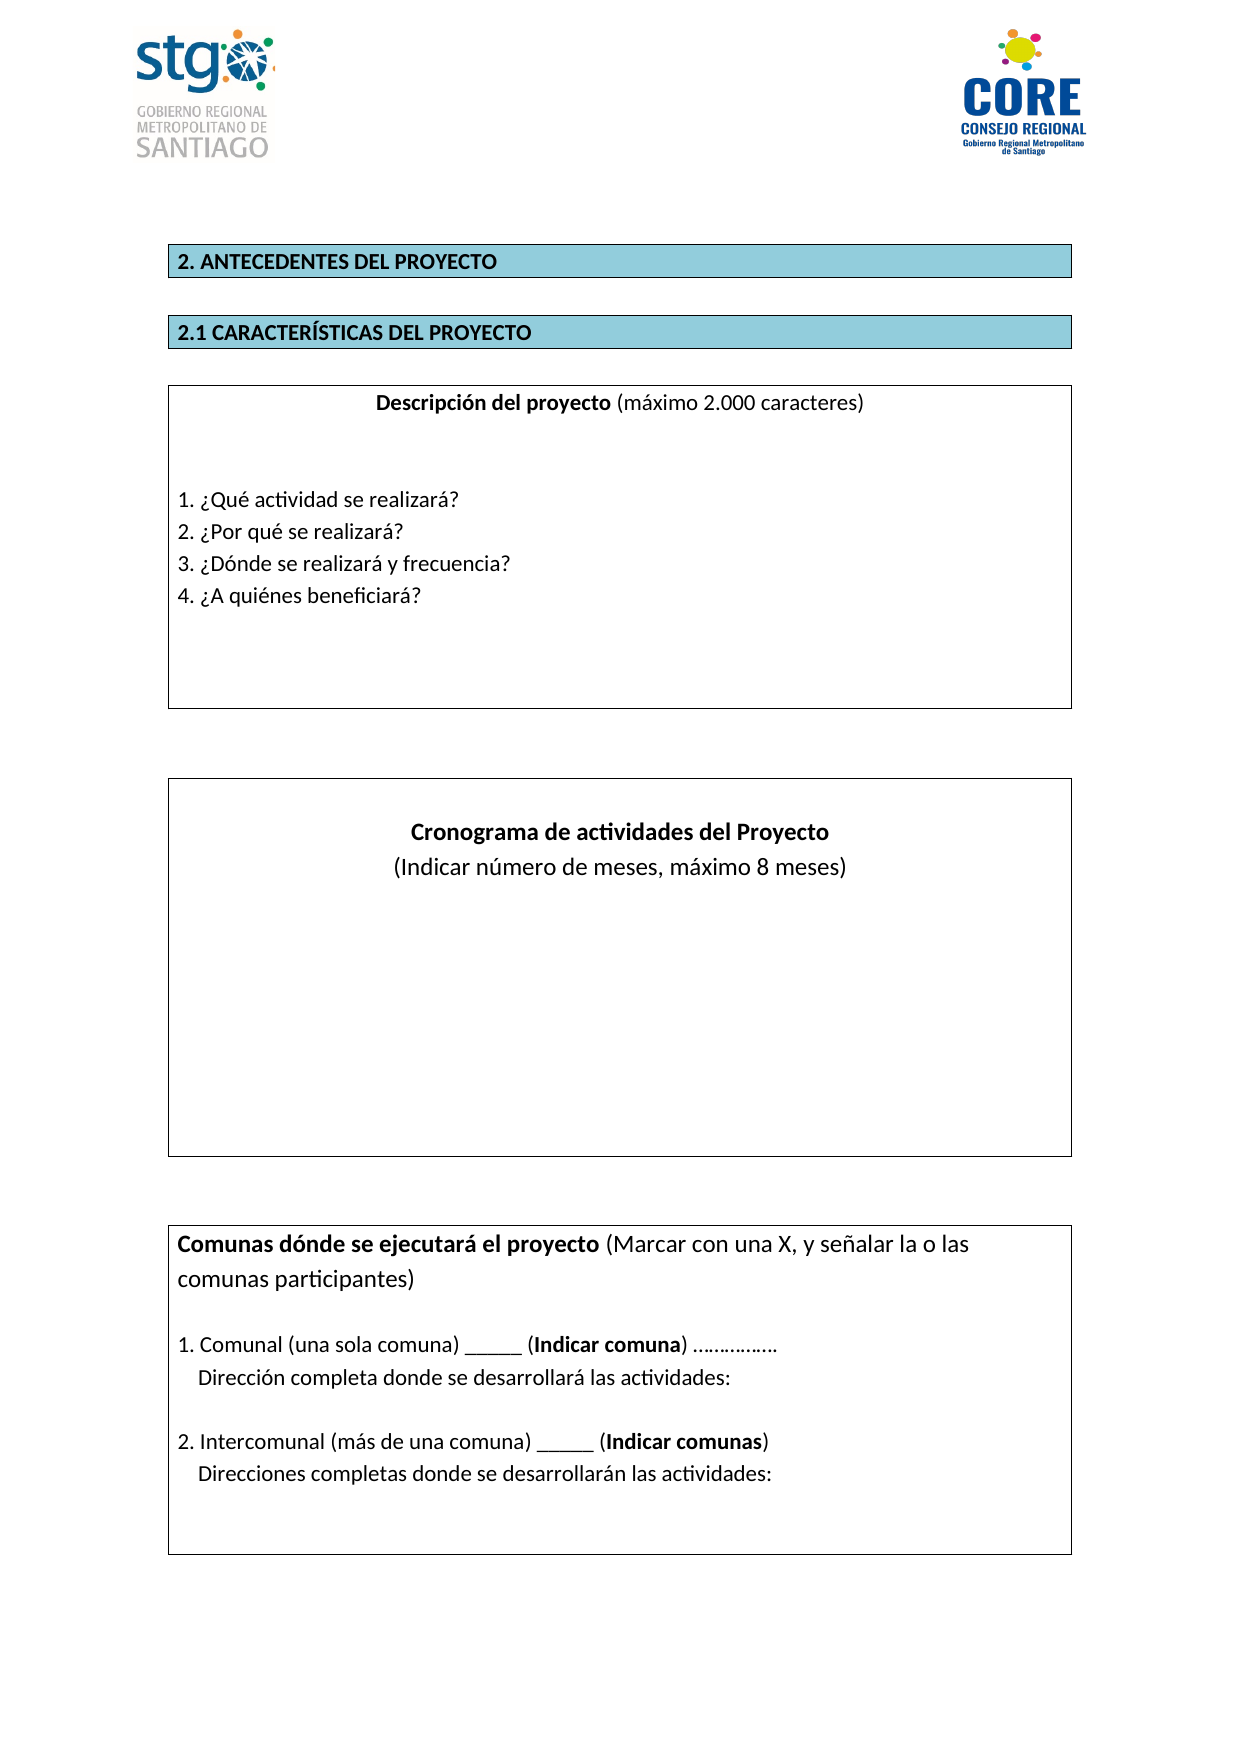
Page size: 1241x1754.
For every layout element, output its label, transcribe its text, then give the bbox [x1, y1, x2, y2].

text 1. Comunal (una sola comuna) _____ (Indicar comuna) ……………. [169, 1327, 1071, 1358]
text (Indicar número de meses, máximo 8 meses) [169, 848, 1071, 882]
picture [937, 20, 1110, 165]
text 2.1 CARACTERÍSTICAS DEL PROYECTO [169, 316, 1071, 348]
text Descripción del proyecto (máximo 2.000 caracteres) [169, 386, 1071, 417]
text 2. ANTECEDENTES DEL PROYECTO [169, 245, 1071, 277]
text Dirección completa donde se desarrollará las actividades: [169, 1359, 1071, 1391]
text 2. Intercomunal (más de una comuna) _____ (Indicar comunas) [169, 1424, 1071, 1455]
text Comunas dónde se ejecutará el proyecto (Marcar con una X, y señalar la o las comunas participantes) [169, 1226, 1071, 1294]
text 2. ¿Por qué se realizará? [169, 514, 1071, 545]
text Direcciones completas donde se desarrollarán las actividades: [169, 1456, 1071, 1487]
text 4. ¿A quiénes beneficiará? [169, 578, 1071, 610]
picture [131, 26, 275, 162]
text 1. ¿Qué actividad se realizará? [169, 482, 1071, 513]
text Cronograma de actividades del Proyecto [169, 813, 1071, 847]
text 3. ¿Dónde se realizará y frecuencia? [169, 546, 1071, 577]
